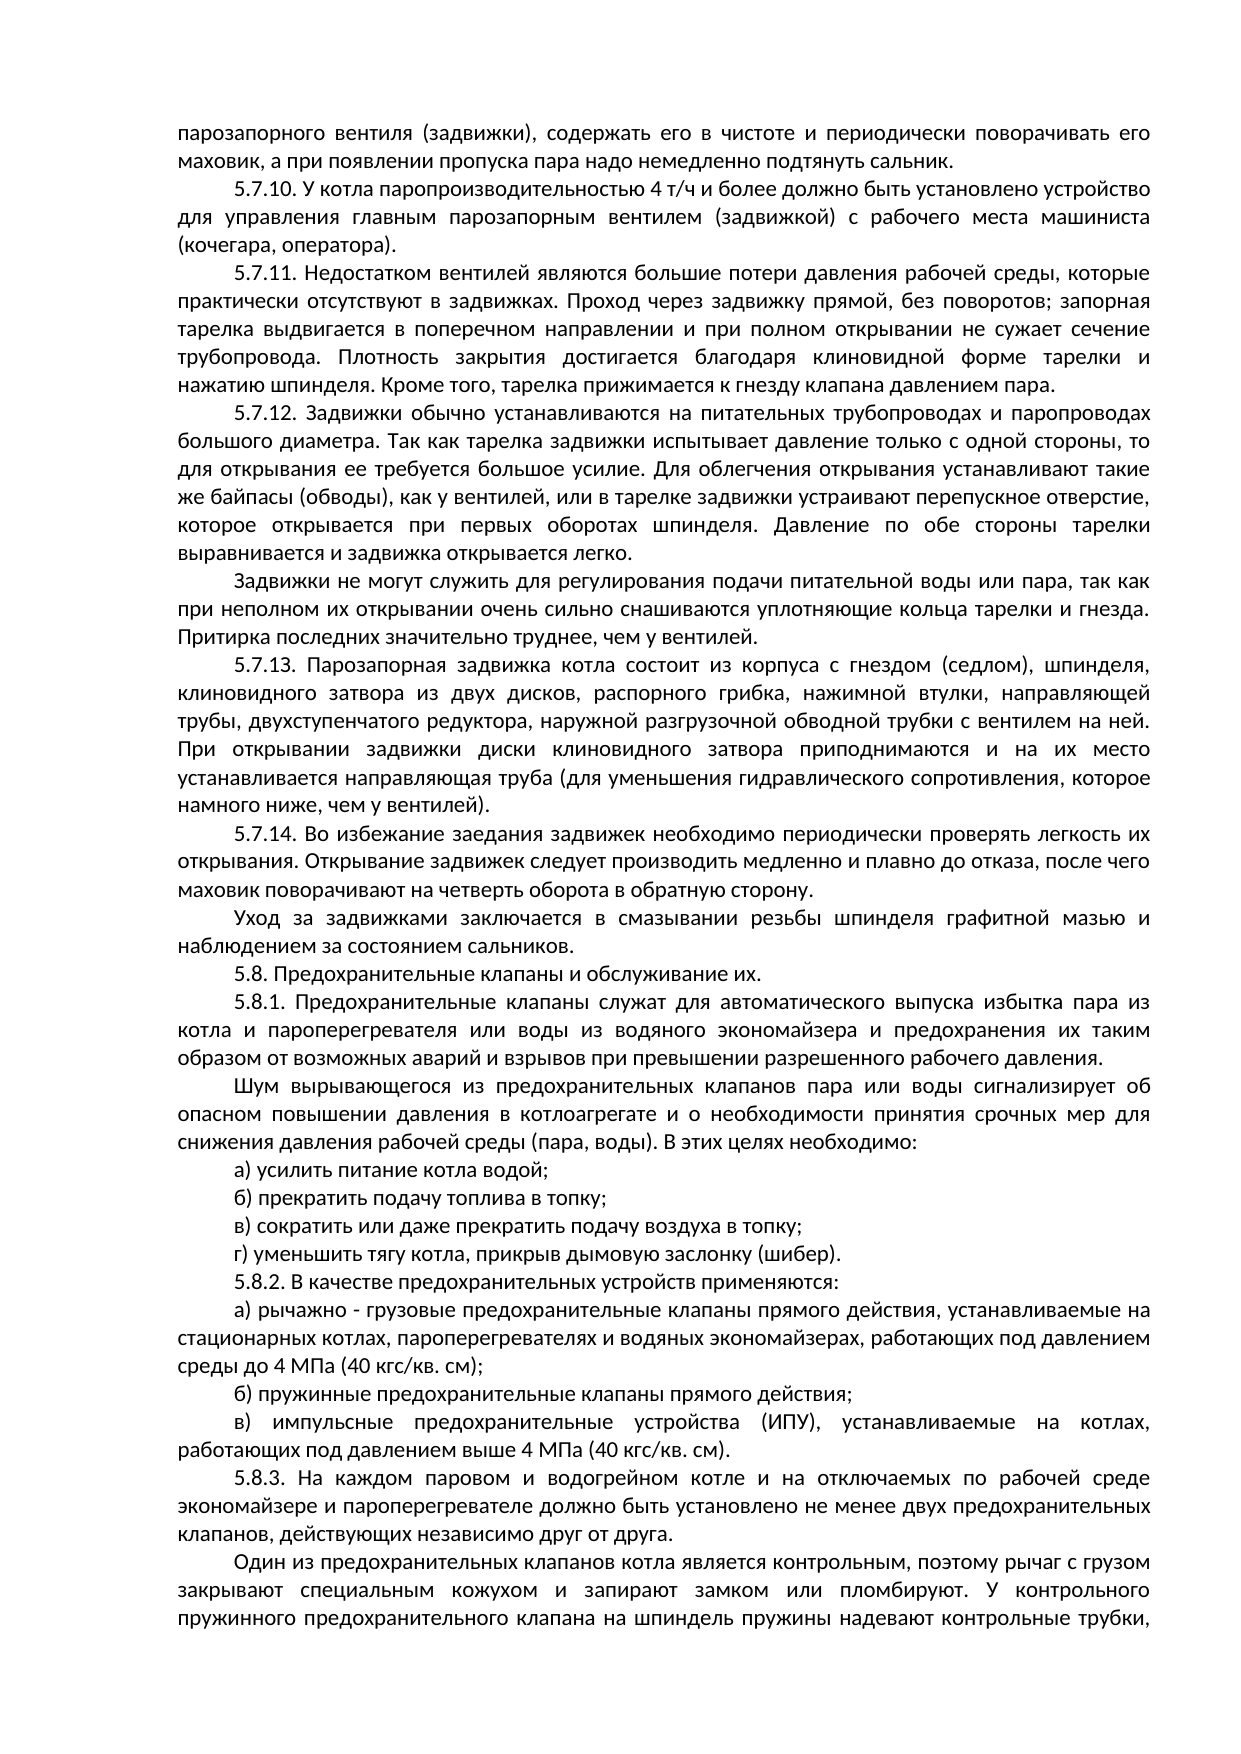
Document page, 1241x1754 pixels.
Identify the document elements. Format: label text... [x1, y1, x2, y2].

text 5.7.14. Во избежание заедания задвижек необходимо периодически проверять легкость их открывания. Открывание задвижек следует производить медленно и плавно до отказа, после чего маховик поворачивают на четверть оборота в обратную сторону. [177, 819, 1152, 903]
text 5.7.11. Недостатком вентилей являются большие потери давления рабочей среды, которые практически отсутствуют в задвижках. Проход через задвижку прямой, без поворотов; запорная тарелка выдвигается в поперечном направлении и при полном открывании не сужает сечение трубопровода. Плотность закрытия достигается благодаря клиновидной форме тарелки и нажатию шпинделя. Кроме того, тарелка прижимается к гнезду клапана давлением пара. [177, 258, 1152, 398]
text 5.7.12. Задвижки обычно устанавливаются на питательных трубопроводах и паропроводах большого диаметра. Так как тарелка задвижки испытывает давление только с одной стороны, то для открывания ее требуется большое усилие. Для облегчения открывания устанавливают такие же байпасы (обводы), как у вентилей, или в тарелке задвижки устраивают перепускное отверстие, которое открывается при первых оборотах шпинделя. Давление по обе стороны тарелки выравнивается и задвижка открывается легко. [177, 398, 1152, 566]
text а) рычажно - грузовые предохранительные клапаны прямого действия, устанавливаемые на стационарных котлах, пароперегревателях и водяных экономайзерах, работающих под давлением среды до 4 МПа (40 кгс/кв. см); [177, 1295, 1152, 1379]
text Шум вырывающегося из предохранительных клапанов пара или воды сигнализирует об опасном повышении давления в котлоагрегате и о необходимости принятия срочных мер для снижения давления рабочей среды (пара, воды). В этих целях необходимо: [177, 1071, 1152, 1155]
text б) пружинные предохранительные клапаны прямого действия; [177, 1379, 1152, 1407]
text 5.8.1. Предохранительные клапаны служат для автоматического выпуска избытка пара из котла и пароперегревателя или воды из водяного экономайзера и предохранения их таким образом от возможных аварий и взрывов при превышении разрешенного рабочего давления. [177, 987, 1152, 1071]
text а) усилить питание котла водой; [177, 1155, 1152, 1183]
text Уход за задвижками заключается в смазывании резьбы шпинделя графитной мазью и наблюдением за состоянием сальников. [177, 903, 1152, 959]
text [177, 118, 1152, 174]
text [177, 1547, 1152, 1631]
text 5.7.10. У котла паропроизводительностью 4 т/ч и более должно быть установлено устройство для управления главным парозапорным вентилем (задвижкой) с рабочего места машиниста (кочегара, оператора). [177, 174, 1152, 258]
text Задвижки не могут служить для регулирования подачи питательной воды или пара, так как при неполном их открывании очень сильно снашиваются уплотняющие кольца тарелки и гнезда. Притирка последних значительно труднее, чем у вентилей. [177, 566, 1152, 651]
text в) сократить или даже прекратить подачу воздуха в топку; [177, 1211, 1152, 1239]
text 5.8. Предохранительные клапаны и обслуживание их. [177, 959, 1152, 987]
text 5.8.2. В качестве предохранительных устройств применяются: [177, 1267, 1152, 1295]
text в) импульсные предохранительные устройства (ИПУ), устанавливаемые на котлах, работающих под давлением выше 4 МПа (40 кгс/кв. см). [177, 1407, 1152, 1463]
text б) прекратить подачу топлива в топку; [177, 1183, 1152, 1211]
text г) уменьшить тягу котла, прикрыв дымовую заслонку (шибер). [177, 1239, 1152, 1267]
text 5.7.1З. Парозапорная задвижка котла состоит из корпуса с гнездом (седлом), шпинделя, клиновидного затвора из двух дисков, распорного грибка, нажимной втулки, направляющей трубы, двухступенчатого редуктора, наружной разгрузочной обводной трубки с вентилем на ней. При открывании задвижки диски клиновидного затвора приподнимаются и на их место устанавливается направляющая труба (для уменьшения гидравлического сопротивления, которое намного ниже, чем у вентилей). [177, 651, 1152, 819]
text 5.8.3. На каждом паровом и водогрейном котле и на отключаемых по рабочей среде экономайзере и пароперегревателе должно быть установлено не менее двух предохранительных клапанов, действующих независимо друг от друга. [177, 1463, 1152, 1547]
